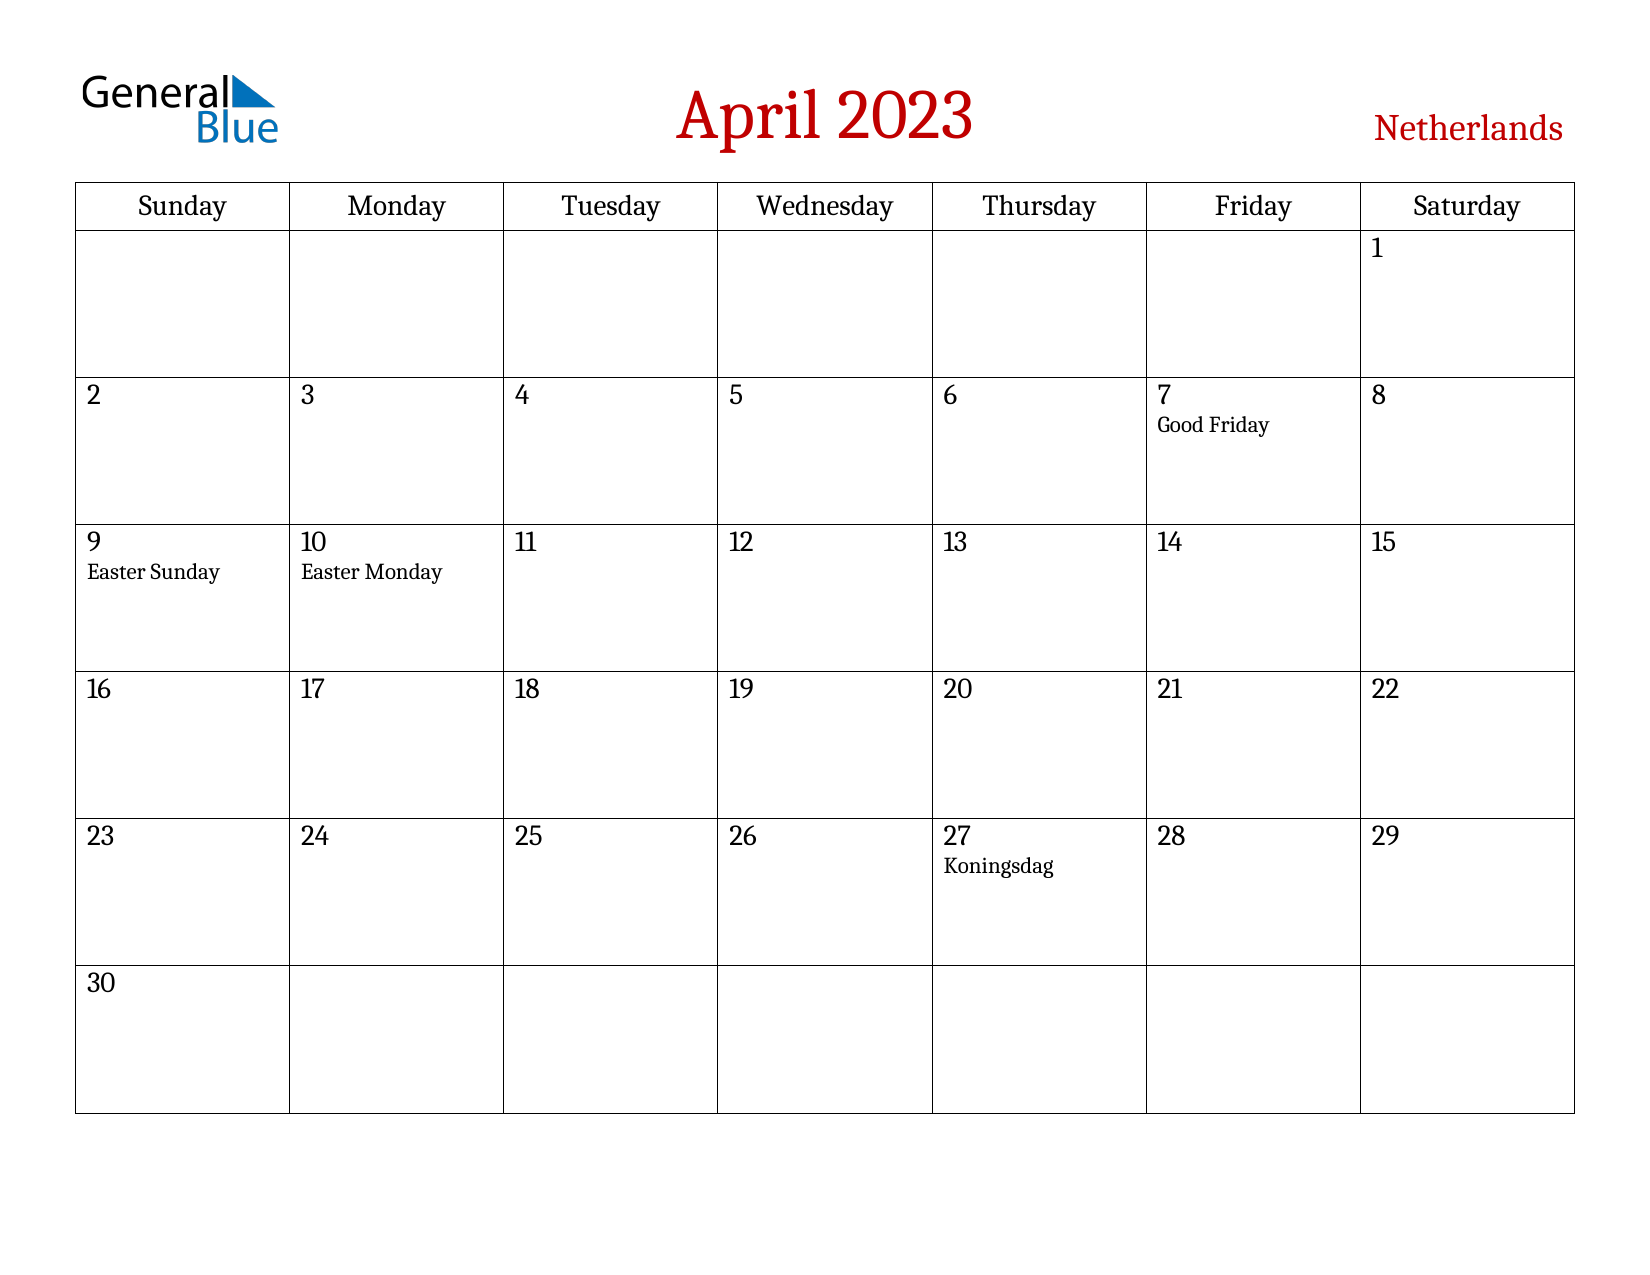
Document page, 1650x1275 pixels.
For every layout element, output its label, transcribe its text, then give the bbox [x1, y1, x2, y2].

table_cell [76, 265, 289, 377]
table_cell 24 [290, 819, 503, 853]
table_cell 28 [1147, 819, 1360, 853]
table_cell [933, 1000, 1146, 1112]
table_cell Good Friday [1147, 412, 1360, 524]
table_cell [76, 412, 289, 524]
table_cell 23 [76, 819, 289, 853]
table_cell [76, 231, 289, 264]
table_cell [1361, 412, 1574, 524]
table_cell [933, 559, 1146, 671]
table_cell 30 [76, 966, 289, 1000]
table_cell 16 [76, 672, 289, 706]
table_cell 1 [1361, 231, 1574, 264]
table_cell [504, 231, 717, 264]
table_cell [1361, 1000, 1574, 1112]
table_cell [718, 231, 932, 264]
table_cell Koningsdag [933, 853, 1146, 965]
table_cell [290, 853, 503, 965]
table_cell [718, 966, 932, 1000]
table_cell [76, 1000, 289, 1112]
table_cell 18 [504, 672, 717, 706]
table_cell [933, 412, 1146, 524]
table_cell Thursday [933, 183, 1146, 230]
table_cell 5 [718, 378, 932, 412]
table_cell 6 [933, 378, 1146, 412]
table_cell [1147, 231, 1360, 264]
table_cell 10 [290, 525, 503, 559]
table_cell [933, 231, 1146, 264]
table_cell 22 [1361, 672, 1574, 706]
table_cell [504, 966, 717, 1000]
table_cell [504, 1000, 717, 1112]
table_cell Easter Sunday [76, 559, 289, 671]
table_cell 29 [1361, 819, 1574, 853]
table_cell [933, 966, 1146, 1000]
table_cell [933, 265, 1146, 377]
table_cell 17 [290, 672, 503, 706]
table_cell [504, 559, 717, 671]
table_cell [504, 706, 717, 818]
table_cell 11 [504, 525, 717, 559]
table_cell [718, 265, 932, 377]
table_cell [1361, 559, 1574, 671]
table_cell Wednesday [718, 183, 932, 230]
table_cell [290, 966, 503, 1000]
table_cell Tuesday [504, 183, 717, 230]
table_cell 9 [76, 525, 289, 559]
table_cell 21 [1147, 672, 1360, 706]
table_cell [1147, 706, 1360, 818]
table_cell 14 [1147, 525, 1360, 559]
table_cell [290, 412, 503, 524]
table_cell [76, 706, 289, 818]
table_cell [1361, 706, 1574, 818]
table_cell [933, 706, 1146, 818]
table_cell [1361, 966, 1574, 1000]
table_cell [1147, 265, 1360, 377]
table_cell Friday [1147, 183, 1360, 230]
table_cell [718, 1000, 932, 1112]
table_cell [504, 853, 717, 965]
table_cell Sunday [76, 183, 289, 230]
table_cell [504, 412, 717, 524]
table_cell [1147, 966, 1360, 1000]
table_cell 3 [290, 378, 503, 412]
table_cell [1147, 853, 1360, 965]
table_cell [504, 265, 717, 377]
table_cell 12 [718, 525, 932, 559]
table_cell Monday [290, 183, 503, 230]
table_cell [76, 853, 289, 965]
table_cell 8 [1361, 378, 1574, 412]
table_cell [290, 231, 503, 264]
table_cell 19 [718, 672, 932, 706]
table_header [76, 75, 503, 182]
table_cell [1361, 265, 1574, 377]
table_header April 2023 [504, 75, 1146, 182]
table_cell 7 [1147, 378, 1360, 412]
table_cell [1361, 853, 1574, 965]
table_cell 2 [76, 378, 289, 412]
table_cell [290, 1000, 503, 1112]
table_cell 13 [933, 525, 1146, 559]
table_cell [290, 706, 503, 818]
table_header Netherlands [1146, 75, 1574, 182]
table_cell [1147, 559, 1360, 671]
table_cell [718, 559, 932, 671]
table_cell [718, 853, 932, 965]
table_cell 27 [933, 819, 1146, 853]
table_cell 26 [718, 819, 932, 853]
table_cell 25 [504, 819, 717, 853]
picture [82, 75, 278, 143]
table_cell 4 [504, 378, 717, 412]
table_cell [290, 265, 503, 377]
table_cell [718, 706, 932, 818]
table_cell [1147, 1000, 1360, 1112]
table_cell [718, 412, 932, 524]
table_cell Saturday [1361, 183, 1574, 230]
table_cell Easter Monday [290, 559, 503, 671]
table_cell 20 [933, 672, 1146, 706]
table_cell 15 [1361, 525, 1574, 559]
